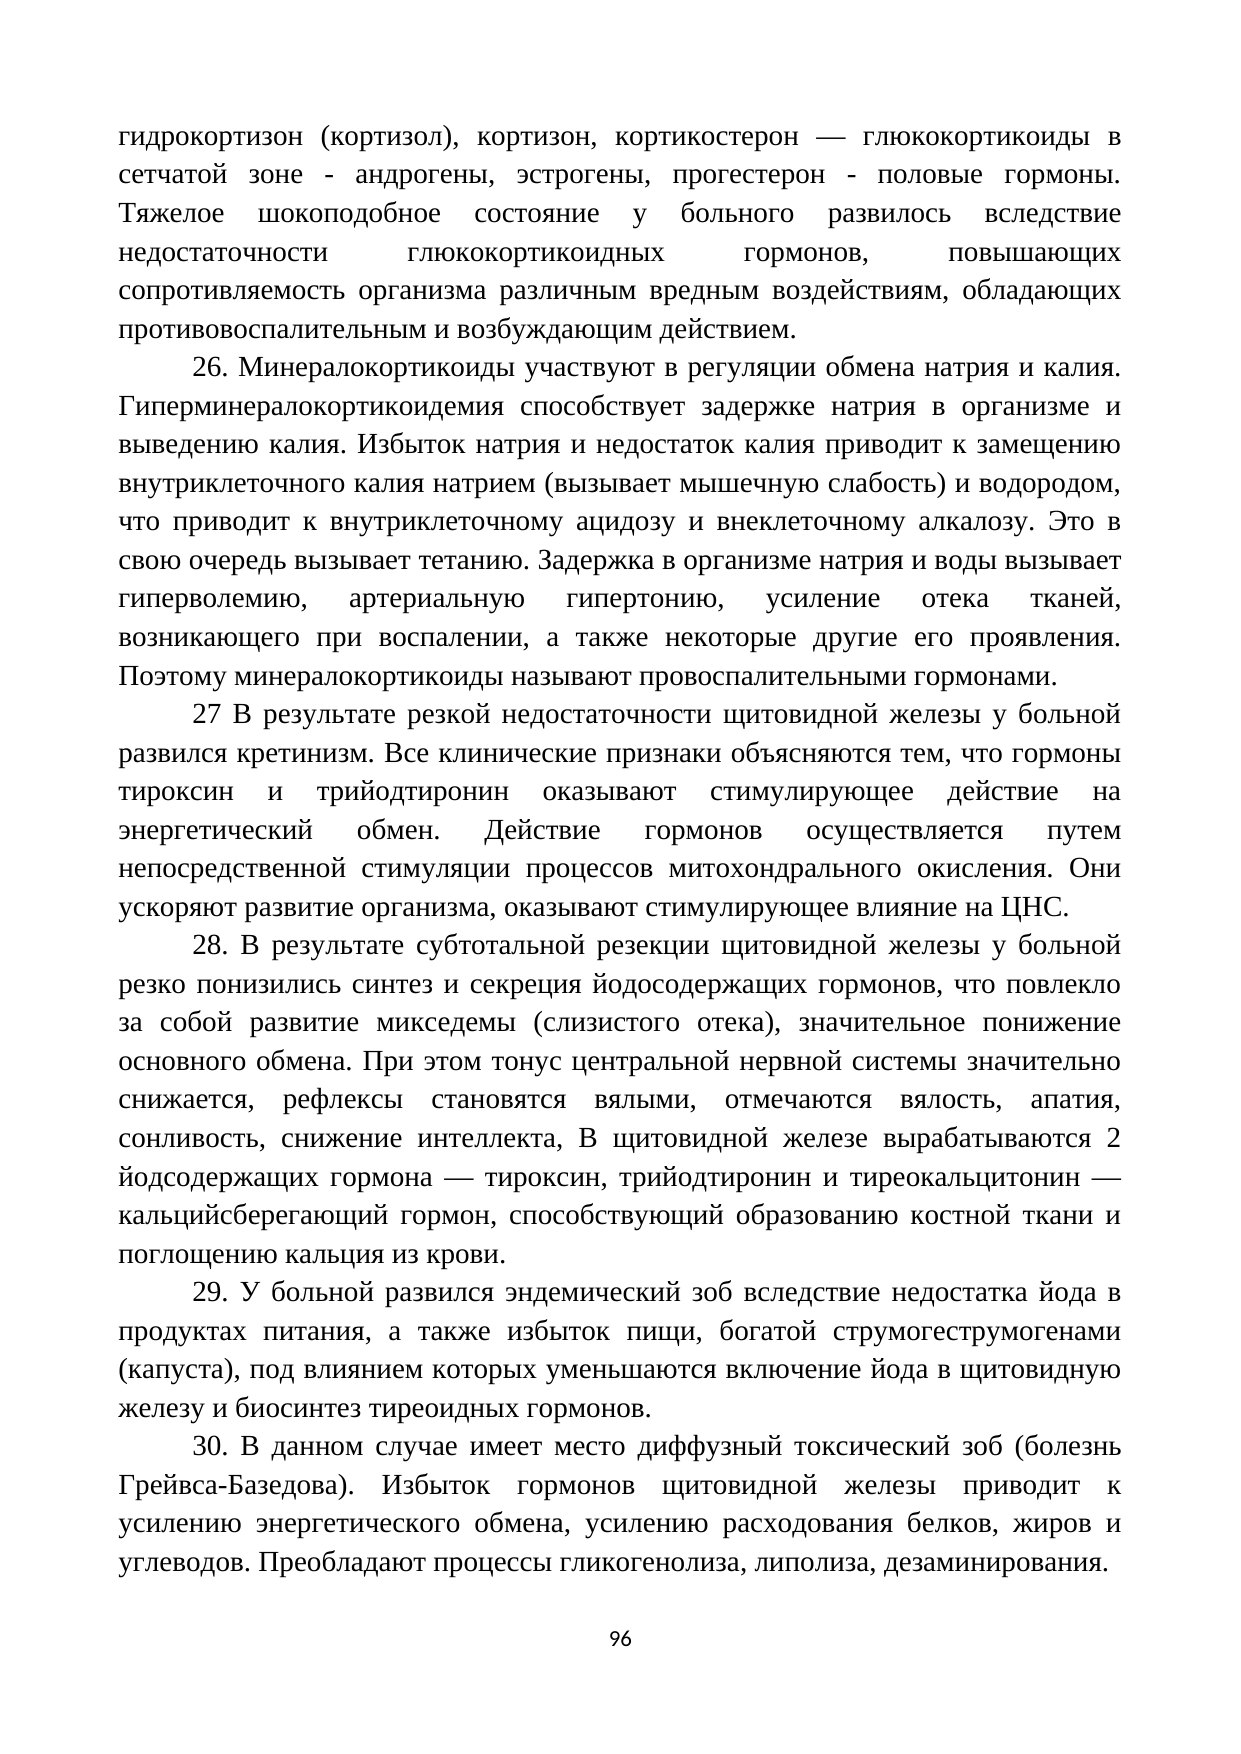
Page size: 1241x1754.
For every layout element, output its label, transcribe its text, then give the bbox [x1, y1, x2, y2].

text 29. У больной развился эндемический зоб вследствие недостатка йода в продуктах питания, а также избыток пищи, богатой струмогеструмогенами (капуста), под влиянием которых уменьшаются включение йода в щитовидную железу и биосинтез тиреоидных гормонов. [118, 1274, 1122, 1423]
text 27 В результате резкой недостаточности щитовидной железы у больной развился кретинизм. Все клинические признаки объясняются тем, что гормоны тироксин и трийодтиронин оказывают стимулирующее действие на энергетический обмен. Действие гормонов осуществляется путем непосредственной стимуляции процессов митохондрального окисления. Они ускоряют развитие организма, оказывают стимулирующее влияние на ЦНС. [118, 696, 1122, 922]
text 30. В данном случае имеет место диффузный токсический зоб (болезнь Грейвса-Базедова). Избыток гормонов щитовидной железы приводит к усилению энергетического обмена, усилению расходования белков, жиров и углеводов. Преобладают процессы гликогенолиза, липолиза, дезаминирования. [118, 1428, 1122, 1578]
text 28. B результате субтотальной резекции щитовидной железы у больной резко понизились синтез и секреция йодосодержащих гормонов, что повлекло за собой развитие микседемы (слизистого отека), значительное понижение основного обмена. При этом тонус центральной нервной системы значительно снижается, рефлексы становятся вялыми, отмечаются вялость, апатия, сонливость, снижение интеллекта, В щитовидной железе вырабатываются 2 йодсодержащих гормона — тироксин, трийодтиронин и тиреокальцитонин — кальцийсберегающий гормон, способствующий образованию костной ткани и поглощению кальция из крови. [118, 927, 1122, 1269]
text 26. Минералокортикоиды участвуют в регуляции обмена натрия и калия. Гиперминералокортикоидемия способствует задержке натрия в организме и выведению калия. Избыток натрия и недостаток калия приводит к замещению внутриклеточного калия натрием (вызывает мышечную слабость) и водородом, что приводит к внутриклеточному ацидозу и внеклеточному алкалозу. Это в свою очередь вызывает тетанию. Задержка в организме натрия и воды вызывает гиперволемию, артериальную гипертонию, усиление отека тканей, возникающего при воспалении, а также некоторые другие его проявления. Поэтому минералокортикоиды называют провоспалительными гормонами. [118, 349, 1122, 691]
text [118, 118, 1122, 344]
